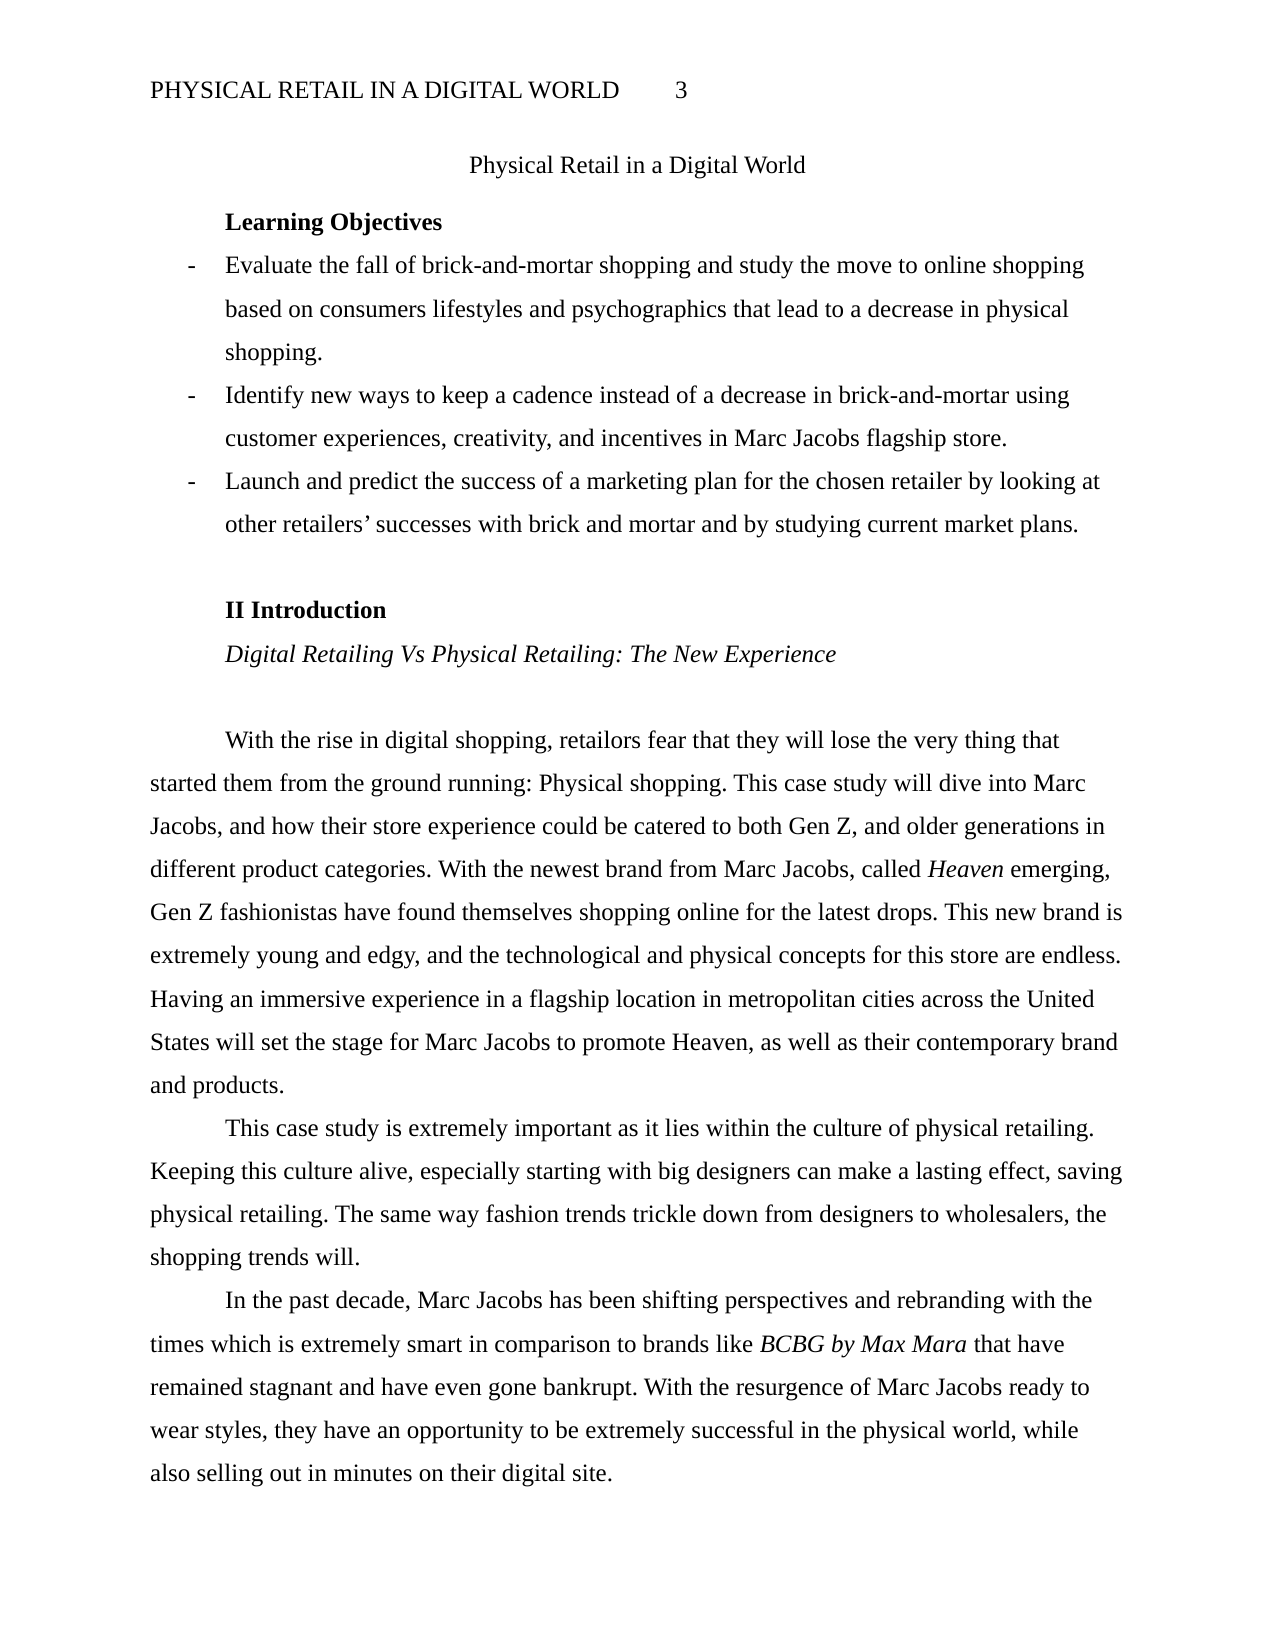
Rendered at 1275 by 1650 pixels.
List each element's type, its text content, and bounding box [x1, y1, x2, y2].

text II Introduction [150, 596, 1125, 624]
list Launch and predict the success of a marketing plan for the chosen retailer by looking at other retailers’ successes with brick and mortar and by studying current market plans. [187, 466, 1125, 538]
text Learning Objectives [150, 207, 1125, 236]
text Digital Retailing Vs Physical Retailing: The New Experience [150, 639, 1125, 667]
list Identify new ways to keep a cadence instead of a decrease in brick-and-mortar using customer experiences, creativity, and incentives in Marc Jacobs flagship store. [187, 380, 1125, 452]
text In the past decade, Marc Jacobs has been shifting perspectives and rebranding with the times which is extremely smart in comparison to brands like BCBG by Max Mara that have remained stagnant and have even gone bankrupt. With the resurgence of Marc Jacobs ready to wear styles, they have an opportunity to be extremely successful in the physical world, while also selling out in minutes on their digital site. [150, 1286, 1125, 1487]
text With the rise in digital shopping, retailors fear that they will lose the very thing that started them from the ground running: Physical shopping. This case study will dive into Marc Jacobs, and how their store experience could be catered to both Gen Z, and older generations in different product categories. With the newest brand from Marc Jacobs, called Heaven emerging, Gen Z fashionistas have found themselves shopping online for the latest drops. This new brand is extremely young and edgy, and the technological and physical concepts for this store are endless. Having an immersive experience in a flagship location in metropolitan cities across the United States will set the stage for Marc Jacobs to promote Heaven, as well as their contemporary brand and products. [150, 725, 1125, 1099]
list Evaluate the fall of brick-and-mortar shopping and study the move to online shopping based on consumers lifestyles and psychographics that lead to a decrease in physical shopping. [187, 251, 1125, 366]
text This case study is extremely important as it lies within the culture of physical retailing. Keeping this culture alive, especially starting with big designers can make a lasting effect, saving physical retailing. The same way fashion trends trickle down from designers to wholesalers, the shopping trends will. [150, 1113, 1125, 1271]
